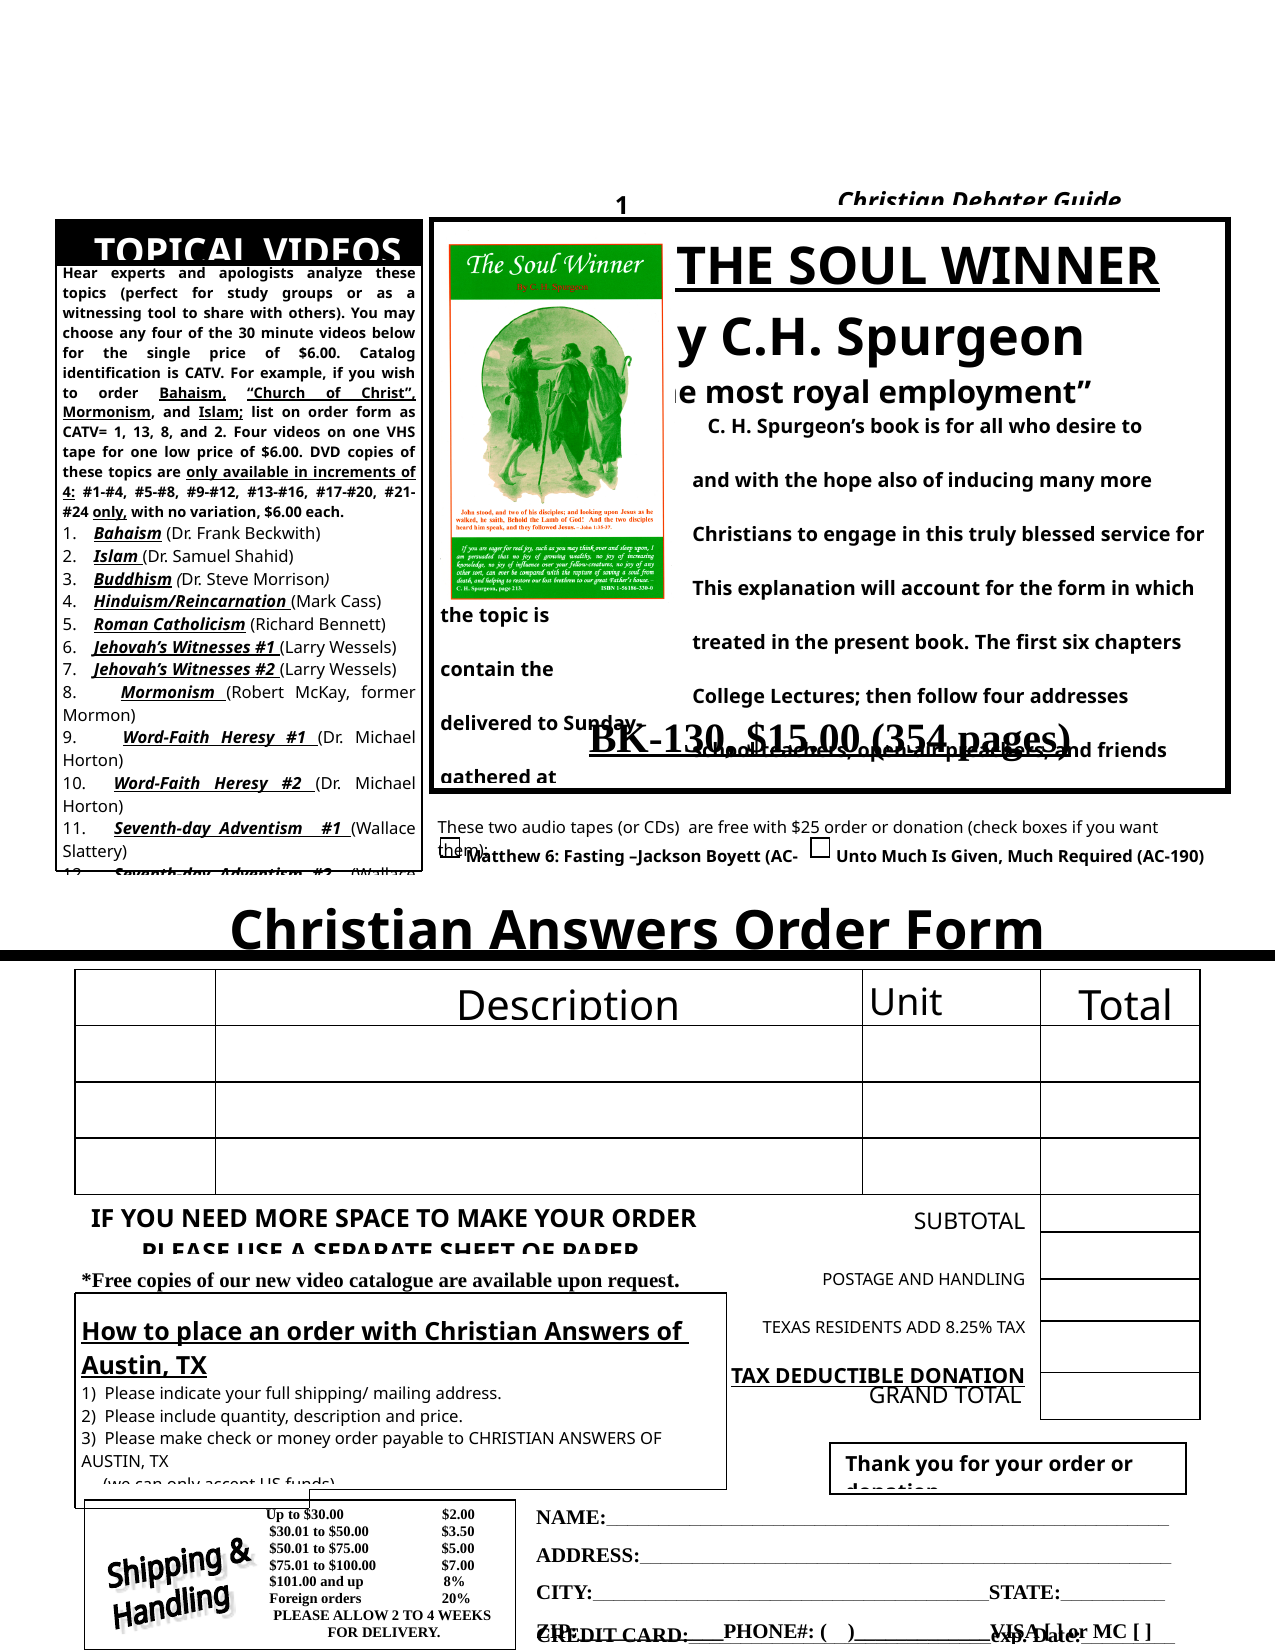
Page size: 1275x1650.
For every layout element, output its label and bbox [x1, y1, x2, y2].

picture [440, 228, 675, 604]
